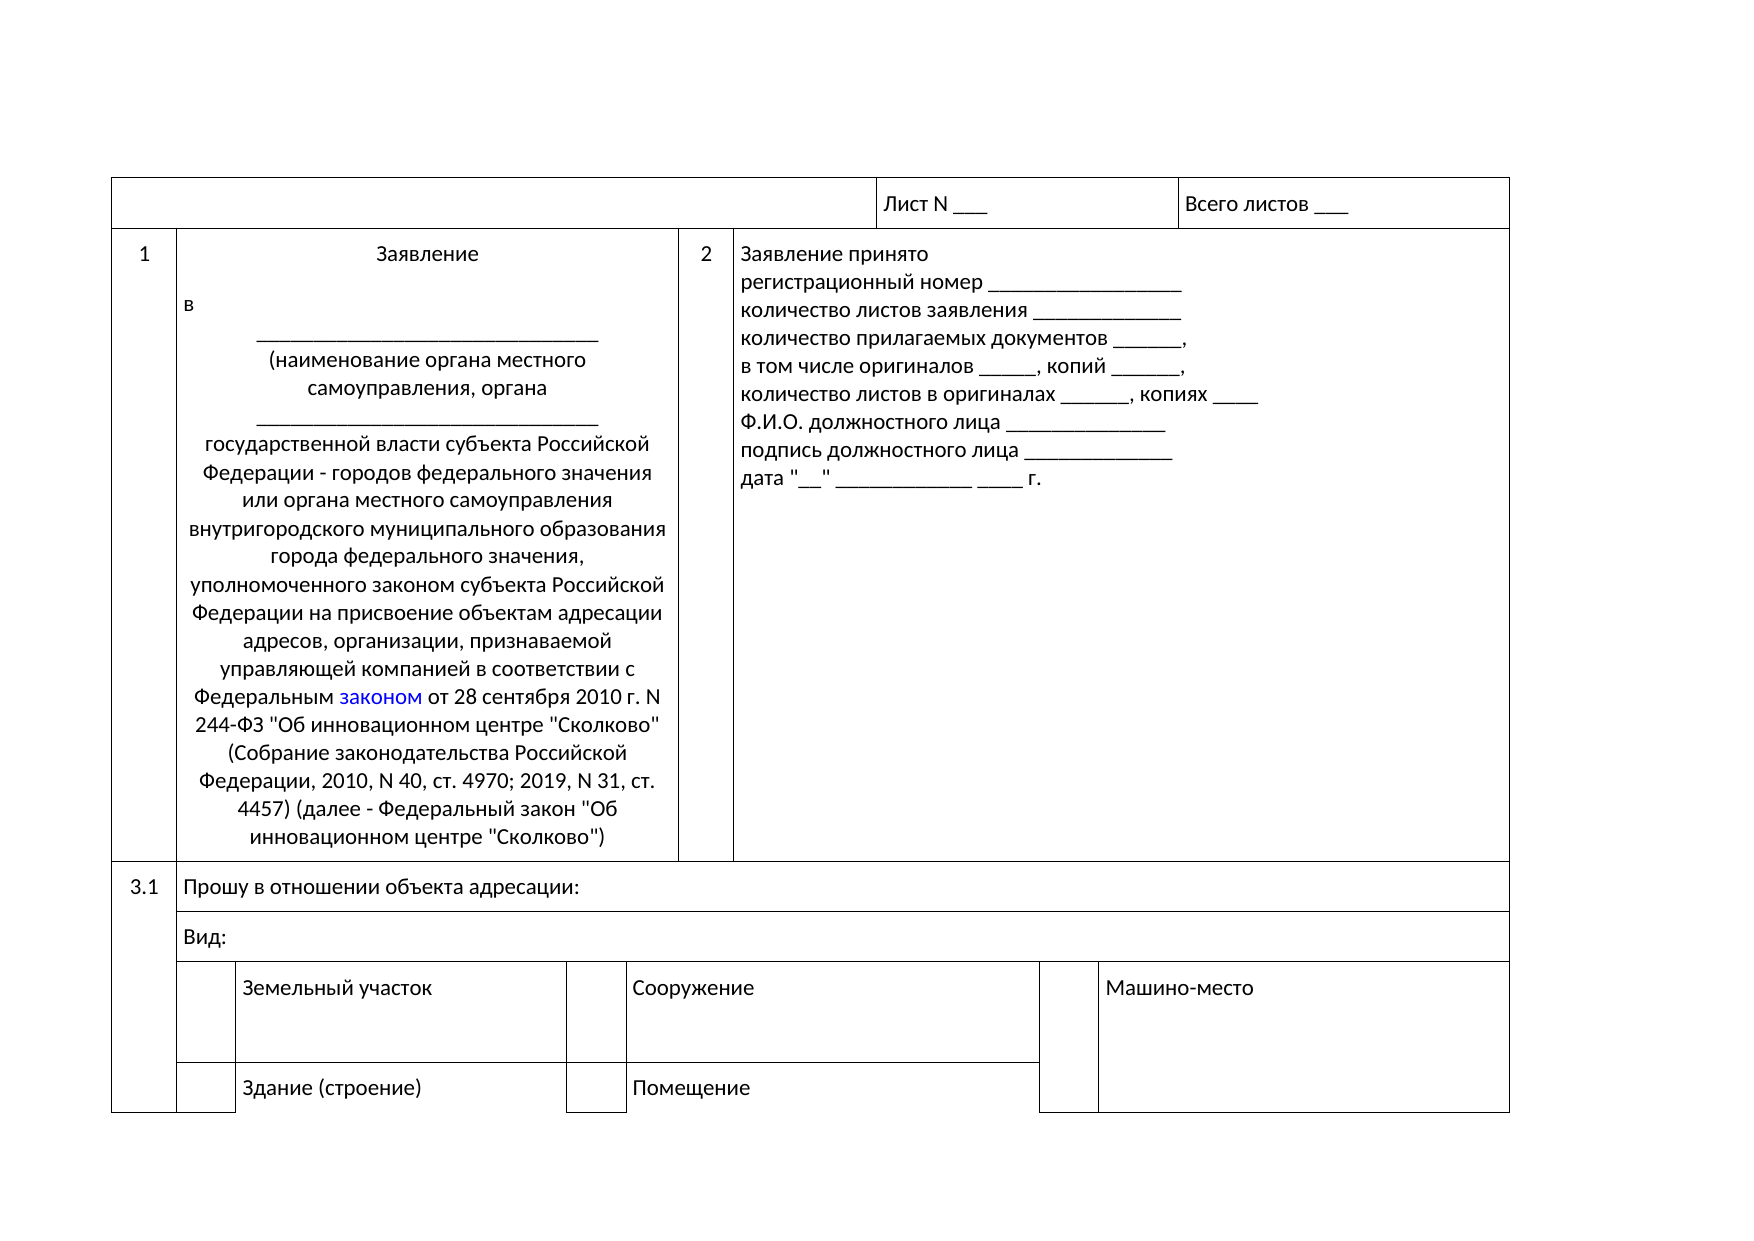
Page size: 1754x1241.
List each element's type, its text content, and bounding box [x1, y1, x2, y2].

table_cell Заявление [177, 229, 678, 278]
table_cell [177, 962, 235, 1062]
table_cell 3.1 [112, 862, 176, 1112]
table_cell в ______________________________ (наименование органа местного самоуправления, органа ______________________________ государственной власти субъекта Российской Федерации - городов федерального значения или органа местного самоуправления внутригородского муниципального образования города федерального значения, уполномоченного законом субъекта Российской Федерации на присвоение объектам адресации адресов, организации, признаваемой управляющей компанией в соответствии с Федеральным законом от 28 сентября . N 244-ФЗ "Об инновационном центре "Сколково" (Собрание законодательства Российской Федерации, 2010, N 40, ст. 4970; 2019, N 31, ст. 4457) (далее - Федеральный закон "Об инновационном центре "Сколково") [177, 278, 678, 861]
table_cell [627, 1011, 1039, 1062]
table_cell Заявление принято регистрационный номер _________________ количество листов заявления _____________ количество прилагаемых документов ______, в том числе оригиналов _____, копий ______, количество листов в оригиналах ______, копиях ____ Ф.И.О. должностного лица ______________ подпись должностного лица _____________ дата "__" ____________ ____ г. [734, 229, 1509, 861]
table_cell Машино-место [1099, 962, 1509, 1112]
table_cell [567, 962, 626, 1062]
table_header Лист N ___ [877, 178, 1178, 227]
table_cell Сооружение [627, 962, 1039, 1011]
table_header [112, 178, 876, 227]
table_cell [567, 1063, 626, 1112]
table_cell Земельный участок [236, 962, 566, 1011]
table_cell [236, 1011, 566, 1062]
table_cell Помещение [627, 1063, 1039, 1112]
table_cell Здание (строение) [236, 1063, 566, 1112]
table_header Всего листов ___ [1179, 178, 1509, 227]
table_cell Вид: [177, 912, 1509, 961]
table_cell Прошу в отношении объекта адресации: [177, 862, 1509, 911]
table_cell [177, 1063, 235, 1112]
table_cell 1 [112, 229, 176, 861]
table_cell 2 [679, 229, 733, 861]
table_cell [1040, 962, 1098, 1112]
